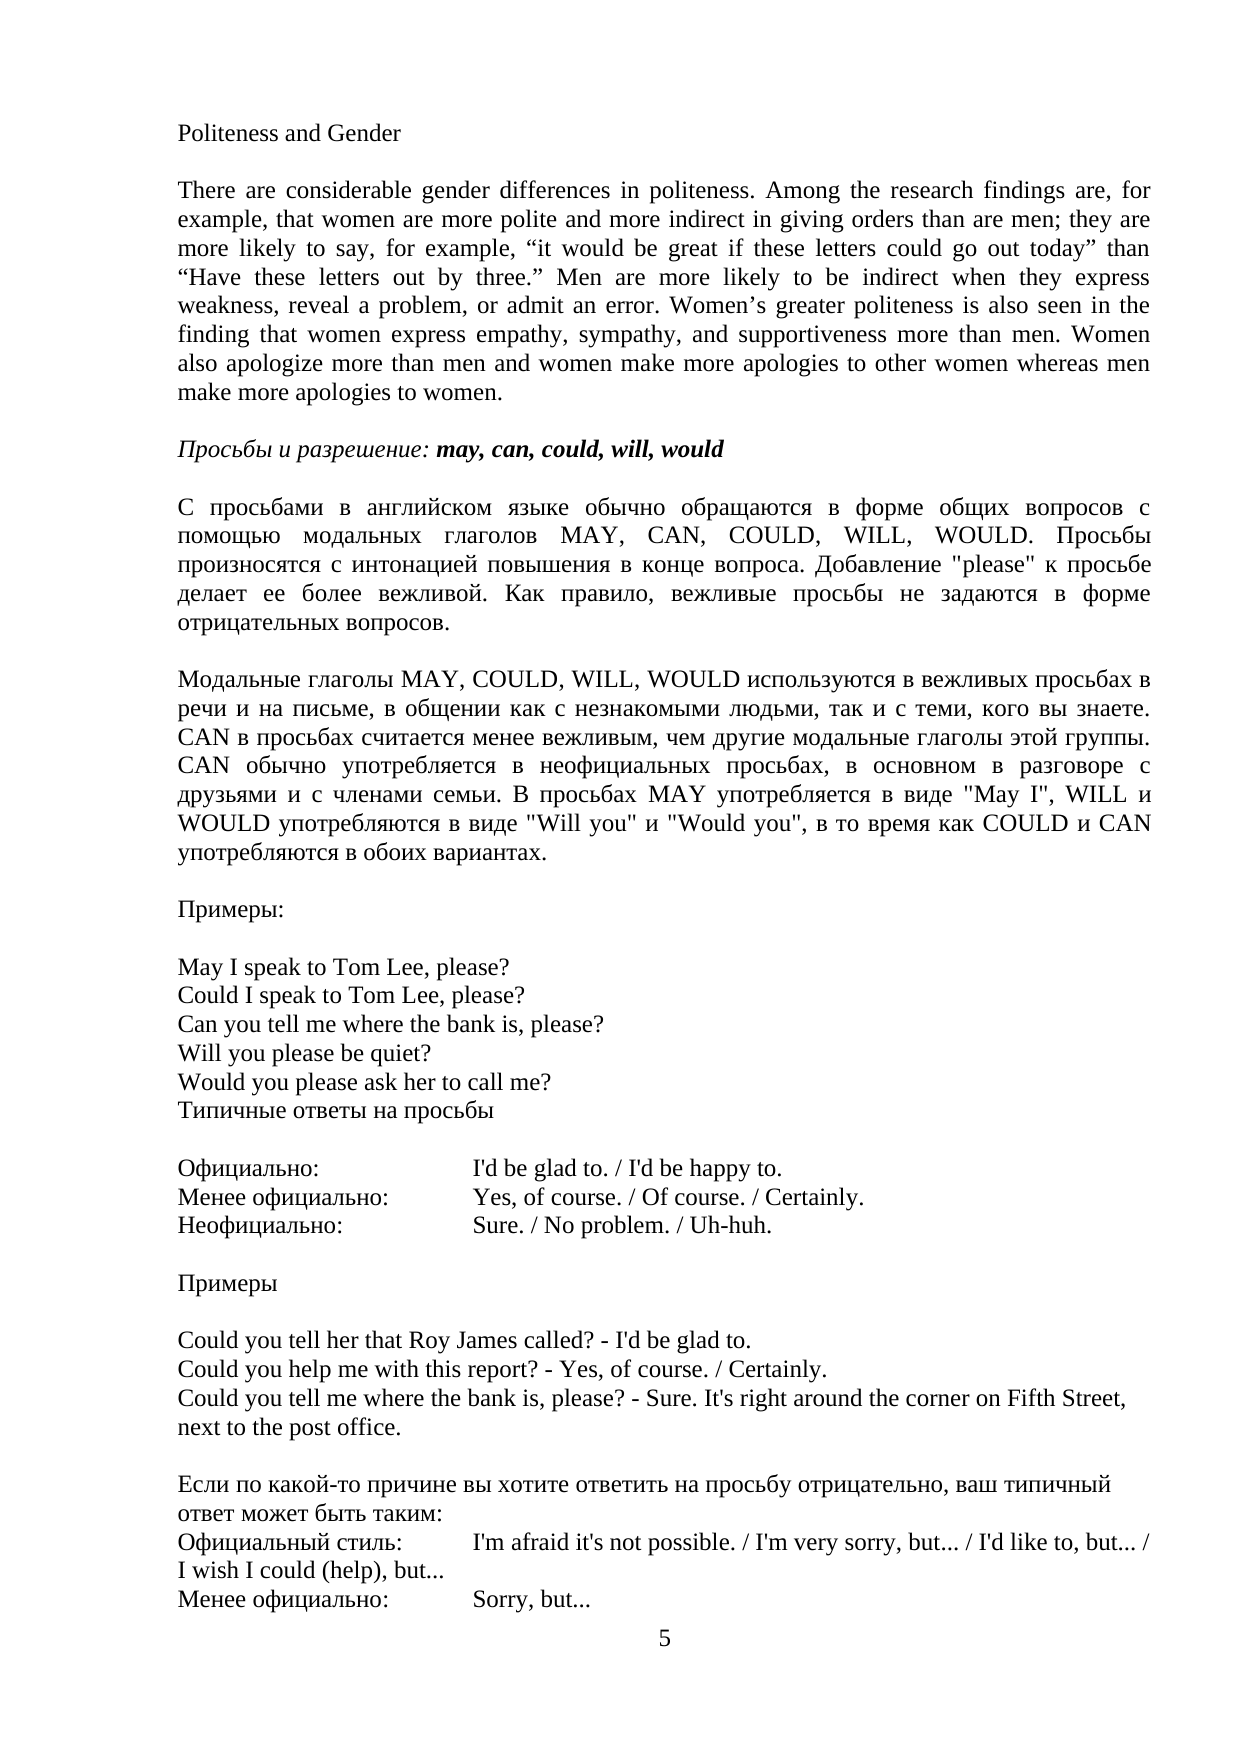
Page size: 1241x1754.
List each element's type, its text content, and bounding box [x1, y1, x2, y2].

text Примеры: [177, 894, 1152, 923]
text Просьбы и разрешение: may, can, could, will, would [177, 434, 1152, 463]
text Could you tell me where the bank is, please? - Sure. It's right around the corner on Fifth Street, next to the post office. [177, 1383, 1152, 1441]
text Could I speak to Tom Lee, please? [177, 981, 1152, 1009]
text May I speak to Tom Lee, please? [177, 952, 1152, 981]
text Will you please be quiet? [177, 1038, 1152, 1067]
text Could you help me with this report? - Yes, of course. / Certainly. [177, 1354, 1152, 1383]
text Официально: I'd be glad to. / I'd be happy to. [177, 1153, 1152, 1182]
text There are considerable gender differences in politeness. Among the research findings are, for example, that women are more polite and more indirect in giving orders than are men; they are more likely to say, for example, “it would be great if these letters could go out today” than “Have these letters out by three.” Men are more likely to be indirect when they express weakness, reveal a problem, or admit an error. Women’s greater politeness is also seen in the finding that women express empathy, sympathy, and supportiveness more than men. Women also apologize more than men and women make more apologies to other women whereas men make more apologies to women. [177, 176, 1152, 406]
text Если по какой-то причине вы хотите ответить на просьбу отрицательно, ваш типичный ответ может быть таким: [177, 1469, 1152, 1527]
text Официальный стиль: I'm afraid it's not possible. / I'm very sorry, but... / I'd like to, but... / I wish I could (help), but... [177, 1527, 1152, 1584]
text Could you tell her that Roy James called? - I'd be glad to. [177, 1326, 1152, 1354]
text Менее официально: Sorry, but... [177, 1584, 1152, 1613]
text Менее официально: Yes, of course. / Of course. / Certainly. [177, 1182, 1152, 1211]
text Can you tell me where the bank is, please? [177, 1009, 1152, 1038]
text Модальные глаголы MAY, COULD, WILL, WOULD используются в вежливых просьбах в речи и на письме, в общении как с незнакомыми людьми, так и с теми, кого вы знаете. CAN в просьбах считается менее вежливым, чем другие модальные глаголы этой группы. CAN обычно употребляется в неофициальных просьбах, в основном в разговоре с друзьями и с членами семьи. В просьбах MAY употребляется в виде "May I", WILL и WOULD употребляются в виде "Will you" и "Would you", в то время как COULD и CAN употребляются в обоих вариантах. [177, 664, 1152, 866]
text Неофициально: Sure. / No problem. / Uh-huh. [177, 1211, 1152, 1239]
text Типичные ответы на просьбы [177, 1096, 1152, 1124]
text Примеры [177, 1268, 1152, 1297]
text Would you please ask her to call me? [177, 1067, 1152, 1096]
text С просьбами в английском языке обычно обращаются в форме общих вопросов с помощью модальных глаголов MAY, CAN, COULD, WILL, WOULD. Просьбы произносятся с интонацией повышения в конце вопроса. Добавление "please" к просьбе делает ее более вежливой. Как правило, вежливые просьбы не задаются в форме отрицательных вопросов. [177, 492, 1152, 636]
text Politeness and Gender [177, 118, 1152, 147]
